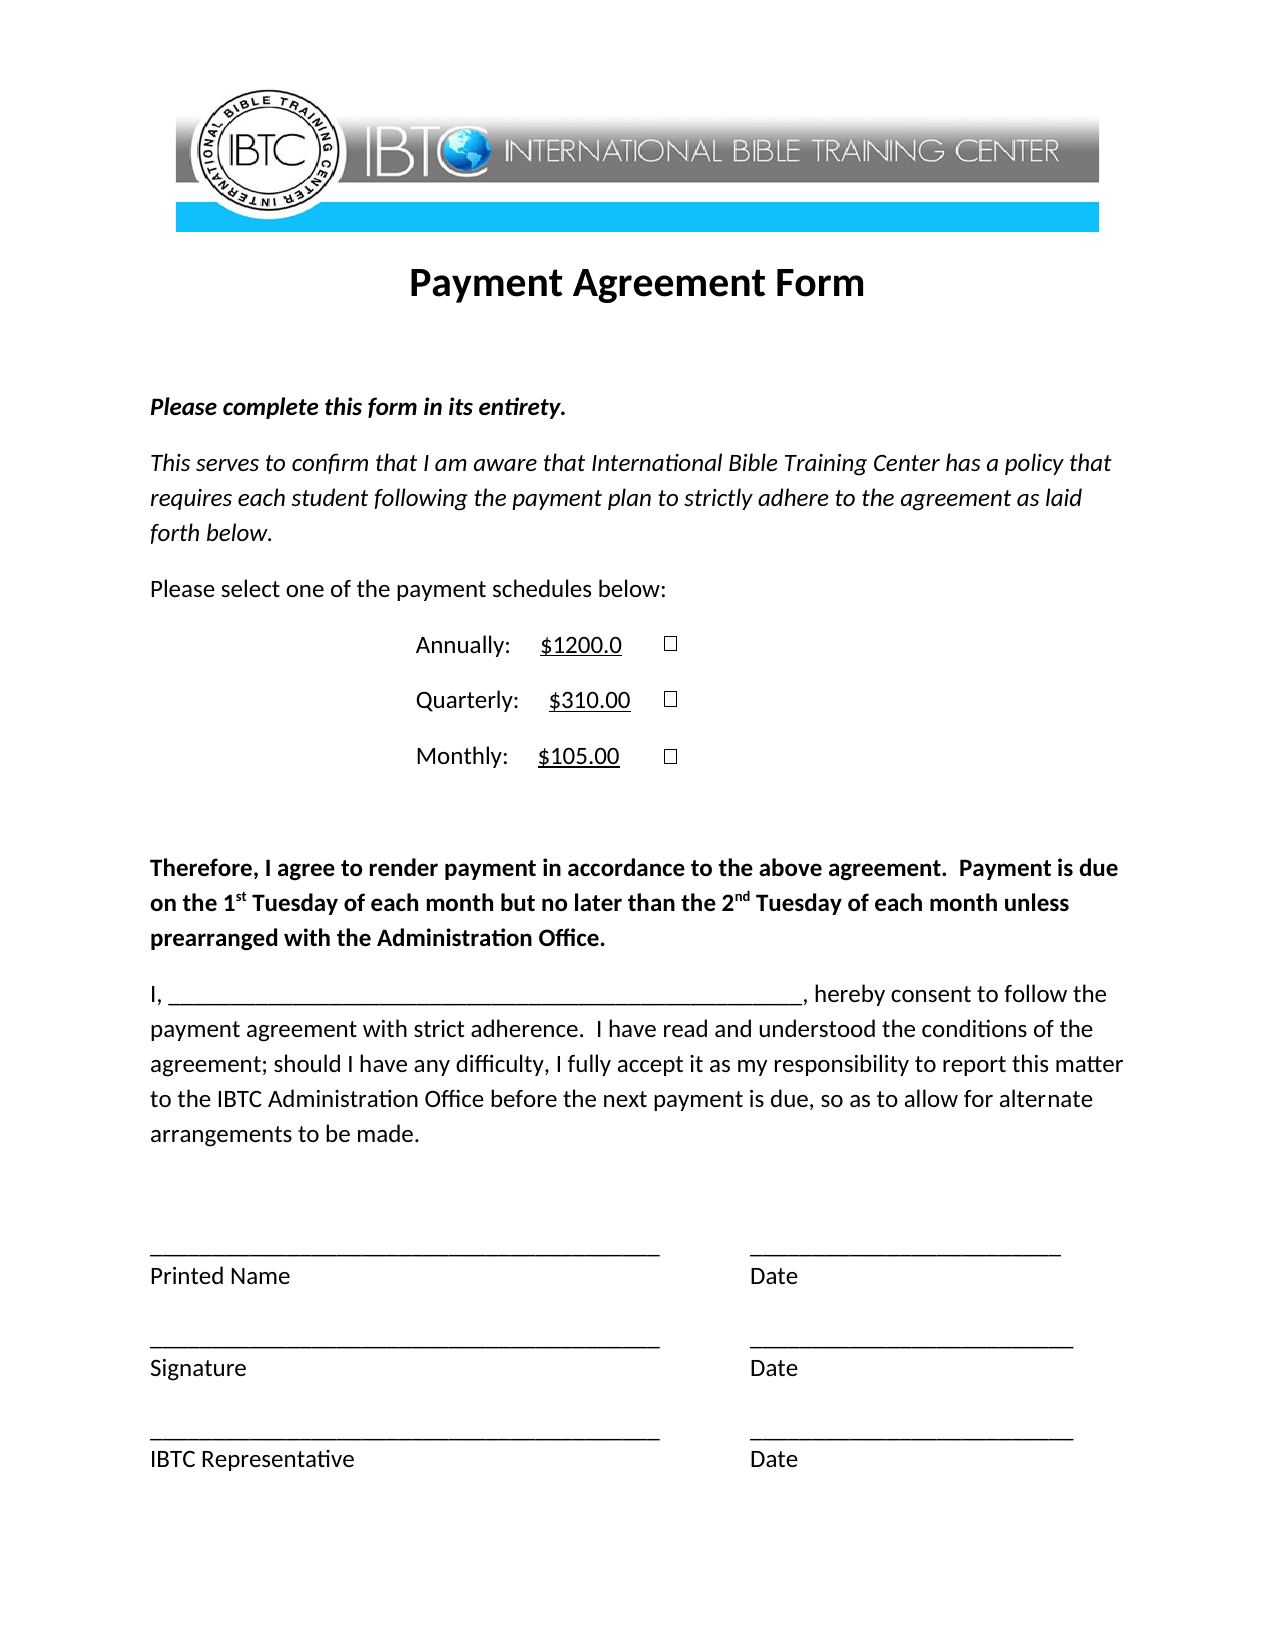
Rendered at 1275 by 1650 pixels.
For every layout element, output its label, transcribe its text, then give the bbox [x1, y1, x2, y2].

picture [175, 75, 1100, 219]
text Monthly: $105.00 [150, 741, 1125, 771]
text Payment Agreement Form [150, 256, 1125, 307]
text _________________________________________ _________________________ [150, 1230, 1125, 1260]
text This serves to confirm that I am aware that International Bible Training Center has a policy that requires each student following the payment plan to strictly adhere to the agreement as laid forth below. [150, 447, 1125, 548]
text _________________________________________ __________________________ [150, 1413, 1125, 1443]
text Please complete this form in its entirety. [150, 391, 1125, 422]
text Printed Name Date [150, 1260, 1125, 1291]
text Please select one of the payment schedules below: [150, 573, 1125, 603]
text IBTC Representative Date [150, 1443, 1125, 1474]
text Annually: $1200.0 [150, 629, 1125, 659]
text I, ___________________________________________________, hereby consent to follow the payment agreement with strict adherence. I have read and understood the conditions of the agreement; should I have any difficulty, I fully accept it as my responsibility to report this matter to the IBTC Administration Office before the next payment is due, so as to allow for alternate arrangements to be made. [150, 978, 1125, 1148]
text Therefore, I agree to render payment in accordance to the above agreement. Payment is due on the 1st Tuesday of each month but no later than the 2nd Tuesday of each month unless prearranged with the Administration Office. [150, 852, 1125, 953]
text Signature Date [150, 1352, 1125, 1382]
text _________________________________________ __________________________ [150, 1321, 1125, 1352]
text Quarterly: $310.00 [150, 685, 1125, 715]
